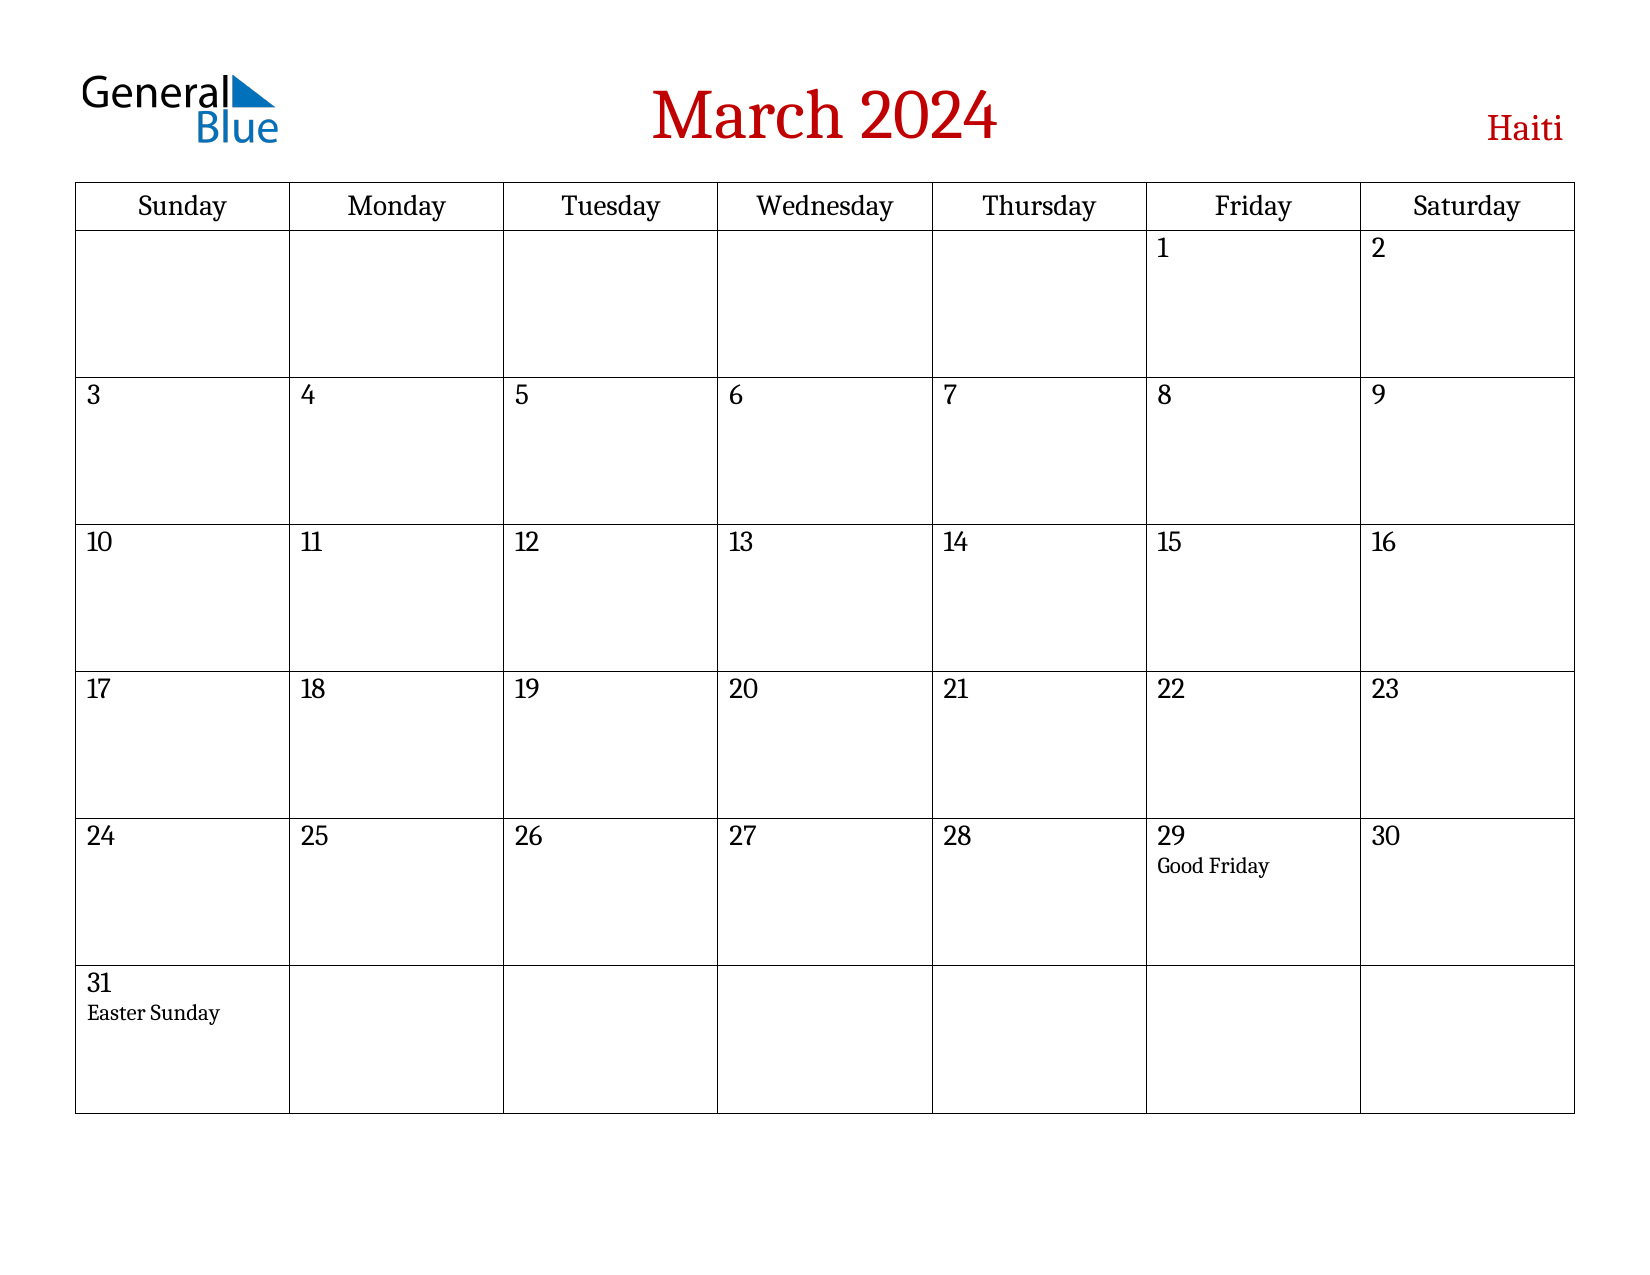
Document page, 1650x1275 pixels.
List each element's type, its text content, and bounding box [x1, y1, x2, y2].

table_cell [1147, 559, 1360, 671]
table_cell [933, 231, 1146, 264]
table_cell 1 [1147, 231, 1360, 264]
table_cell [718, 853, 932, 965]
table_cell [718, 559, 932, 671]
table_cell [1147, 966, 1360, 1000]
table_cell [718, 706, 932, 818]
table_cell Wednesday [718, 183, 932, 230]
table_cell 12 [504, 525, 717, 559]
table_cell Thursday [933, 183, 1146, 230]
picture [82, 75, 278, 143]
table_cell [933, 706, 1146, 818]
table_cell [290, 853, 503, 965]
table_cell [1361, 412, 1574, 524]
table_cell [1361, 1000, 1574, 1112]
table_cell [933, 265, 1146, 377]
table_header [76, 75, 503, 182]
table_cell 8 [1147, 378, 1360, 412]
table_cell 7 [933, 378, 1146, 412]
table_cell 27 [718, 819, 932, 853]
table_cell [933, 853, 1146, 965]
table_cell 20 [718, 672, 932, 706]
table_cell [76, 559, 289, 671]
table_cell [504, 966, 717, 1000]
table_cell [504, 265, 717, 377]
table_cell 13 [718, 525, 932, 559]
table_cell 3 [76, 378, 289, 412]
table_cell 25 [290, 819, 503, 853]
table_cell Tuesday [504, 183, 717, 230]
table_cell 28 [933, 819, 1146, 853]
table_cell 26 [504, 819, 717, 853]
table_cell Sunday [76, 183, 289, 230]
table_cell [290, 231, 503, 264]
table_cell [504, 706, 717, 818]
table_cell [718, 231, 932, 264]
table_cell [718, 1000, 932, 1112]
table_cell 14 [933, 525, 1146, 559]
table_cell [1361, 265, 1574, 377]
table_cell [1361, 966, 1574, 1000]
table_cell 24 [76, 819, 289, 853]
table_cell 23 [1361, 672, 1574, 706]
table_cell 31 [76, 966, 289, 1000]
table_cell [76, 231, 289, 264]
table_cell [1361, 559, 1574, 671]
table_cell 19 [504, 672, 717, 706]
table_cell [933, 1000, 1146, 1112]
table_cell [76, 706, 289, 818]
table_cell [290, 412, 503, 524]
table_cell [1361, 706, 1574, 818]
table_cell [290, 966, 503, 1000]
table_cell Monday [290, 183, 503, 230]
table_cell [933, 966, 1146, 1000]
table_cell [504, 853, 717, 965]
table_cell 6 [718, 378, 932, 412]
table_cell 11 [290, 525, 503, 559]
table_cell [76, 853, 289, 965]
table_cell 22 [1147, 672, 1360, 706]
table_cell 30 [1361, 819, 1574, 853]
table_cell 16 [1361, 525, 1574, 559]
table_cell [504, 559, 717, 671]
table_cell Friday [1147, 183, 1360, 230]
table_cell 9 [1361, 378, 1574, 412]
table_cell Saturday [1361, 183, 1574, 230]
table_cell [1147, 706, 1360, 818]
table_cell 29 [1147, 819, 1360, 853]
table_cell [933, 559, 1146, 671]
table_cell 18 [290, 672, 503, 706]
table_header March 2024 [504, 75, 1146, 182]
table_cell 21 [933, 672, 1146, 706]
table_cell 4 [290, 378, 503, 412]
table_cell [290, 706, 503, 818]
table_cell [1361, 853, 1574, 965]
table_cell [933, 412, 1146, 524]
table_cell [290, 1000, 503, 1112]
table_cell [76, 265, 289, 377]
table_cell [1147, 1000, 1360, 1112]
table_cell [1147, 412, 1360, 524]
table_cell Good Friday [1147, 853, 1360, 965]
table_cell [1147, 265, 1360, 377]
table_cell [718, 265, 932, 377]
table_cell [504, 231, 717, 264]
table_cell [718, 966, 932, 1000]
table_cell [290, 265, 503, 377]
table_cell [718, 412, 932, 524]
table_cell 2 [1361, 231, 1574, 264]
table_cell Easter Sunday [76, 1000, 289, 1112]
table_cell 5 [504, 378, 717, 412]
table_cell 17 [76, 672, 289, 706]
table_cell 10 [76, 525, 289, 559]
table_cell [504, 1000, 717, 1112]
table_header Haiti [1146, 75, 1574, 182]
table_cell 15 [1147, 525, 1360, 559]
table_cell [76, 412, 289, 524]
table_cell [290, 559, 503, 671]
table_cell [504, 412, 717, 524]
